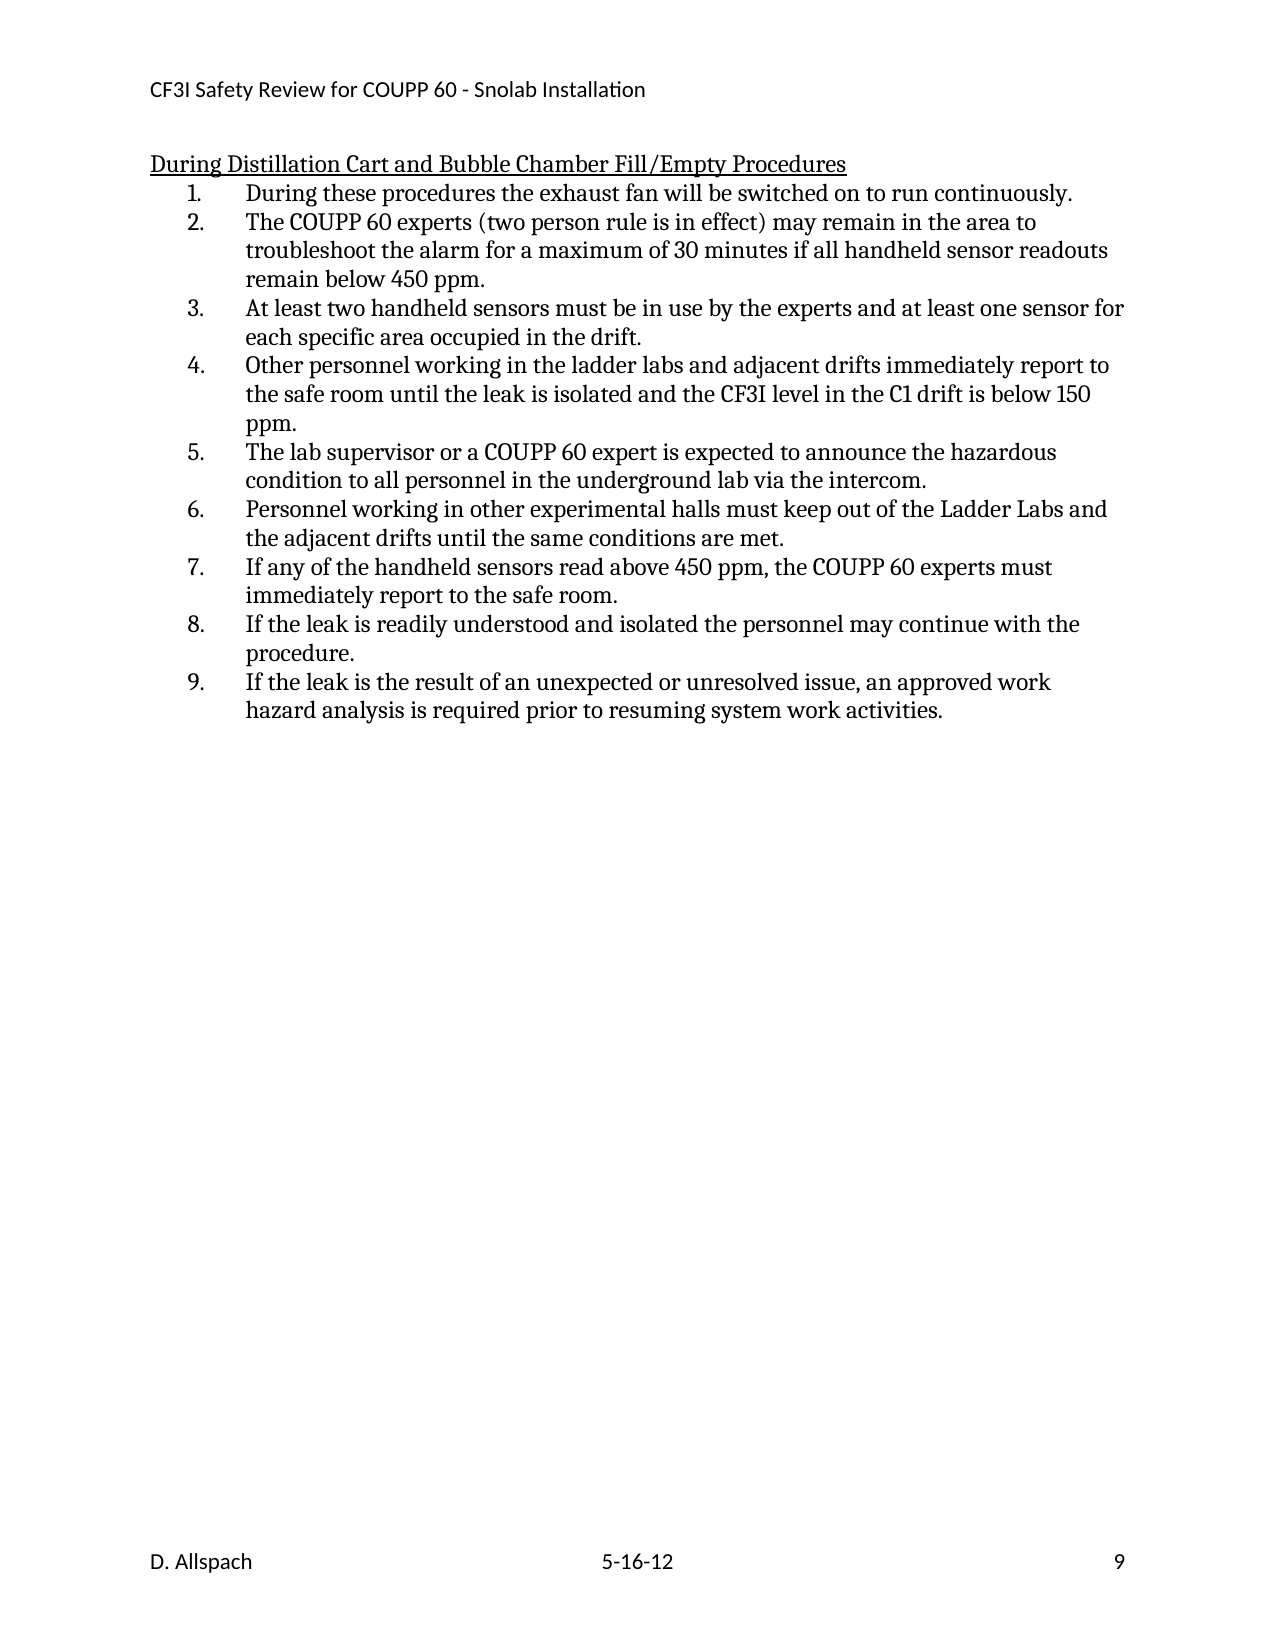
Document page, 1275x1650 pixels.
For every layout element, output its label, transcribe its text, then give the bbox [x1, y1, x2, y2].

list Personnel working in other experimental halls must keep out of the Ladder Labs and the adjacent drifts until the same conditions are met. [187, 495, 1125, 552]
text During Distillation Cart and Bubble Chamber Fill/Empty Procedures [150, 150, 1125, 179]
list The COUPP 60 experts (two person rule is in effect) may remain in the area to troubleshoot the alarm for a maximum of 30 minutes if all handheld sensor readouts remain below 450 ppm. [187, 207, 1125, 294]
list If any of the handheld sensors read above 450 ppm, the COUPP 60 experts must immediately report to the safe room. [187, 552, 1125, 610]
list The lab supervisor or a COUPP 60 expert is expected to announce the hazardous condition to all personnel in the underground lab via the intercom. [187, 437, 1125, 495]
list At least two handheld sensors must be in use by the experts and at least one sensor for each specific area occupied in the drift. [187, 294, 1125, 351]
list If the leak is the result of an unexpected or unresolved issue, an approved work hazard analysis is required prior to resuming system work activities. [187, 667, 1125, 725]
list Other personnel working in the ladder labs and adjacent drifts immediately report to the safe room until the leak is isolated and the CF3I level in the C1 drift is below 150 ppm. [187, 351, 1125, 437]
list If the leak is readily understood and isolated the personnel may continue with the procedure. [187, 610, 1125, 667]
list During these procedures the exhaust fan will be switched on to run continuously. [187, 179, 1125, 207]
